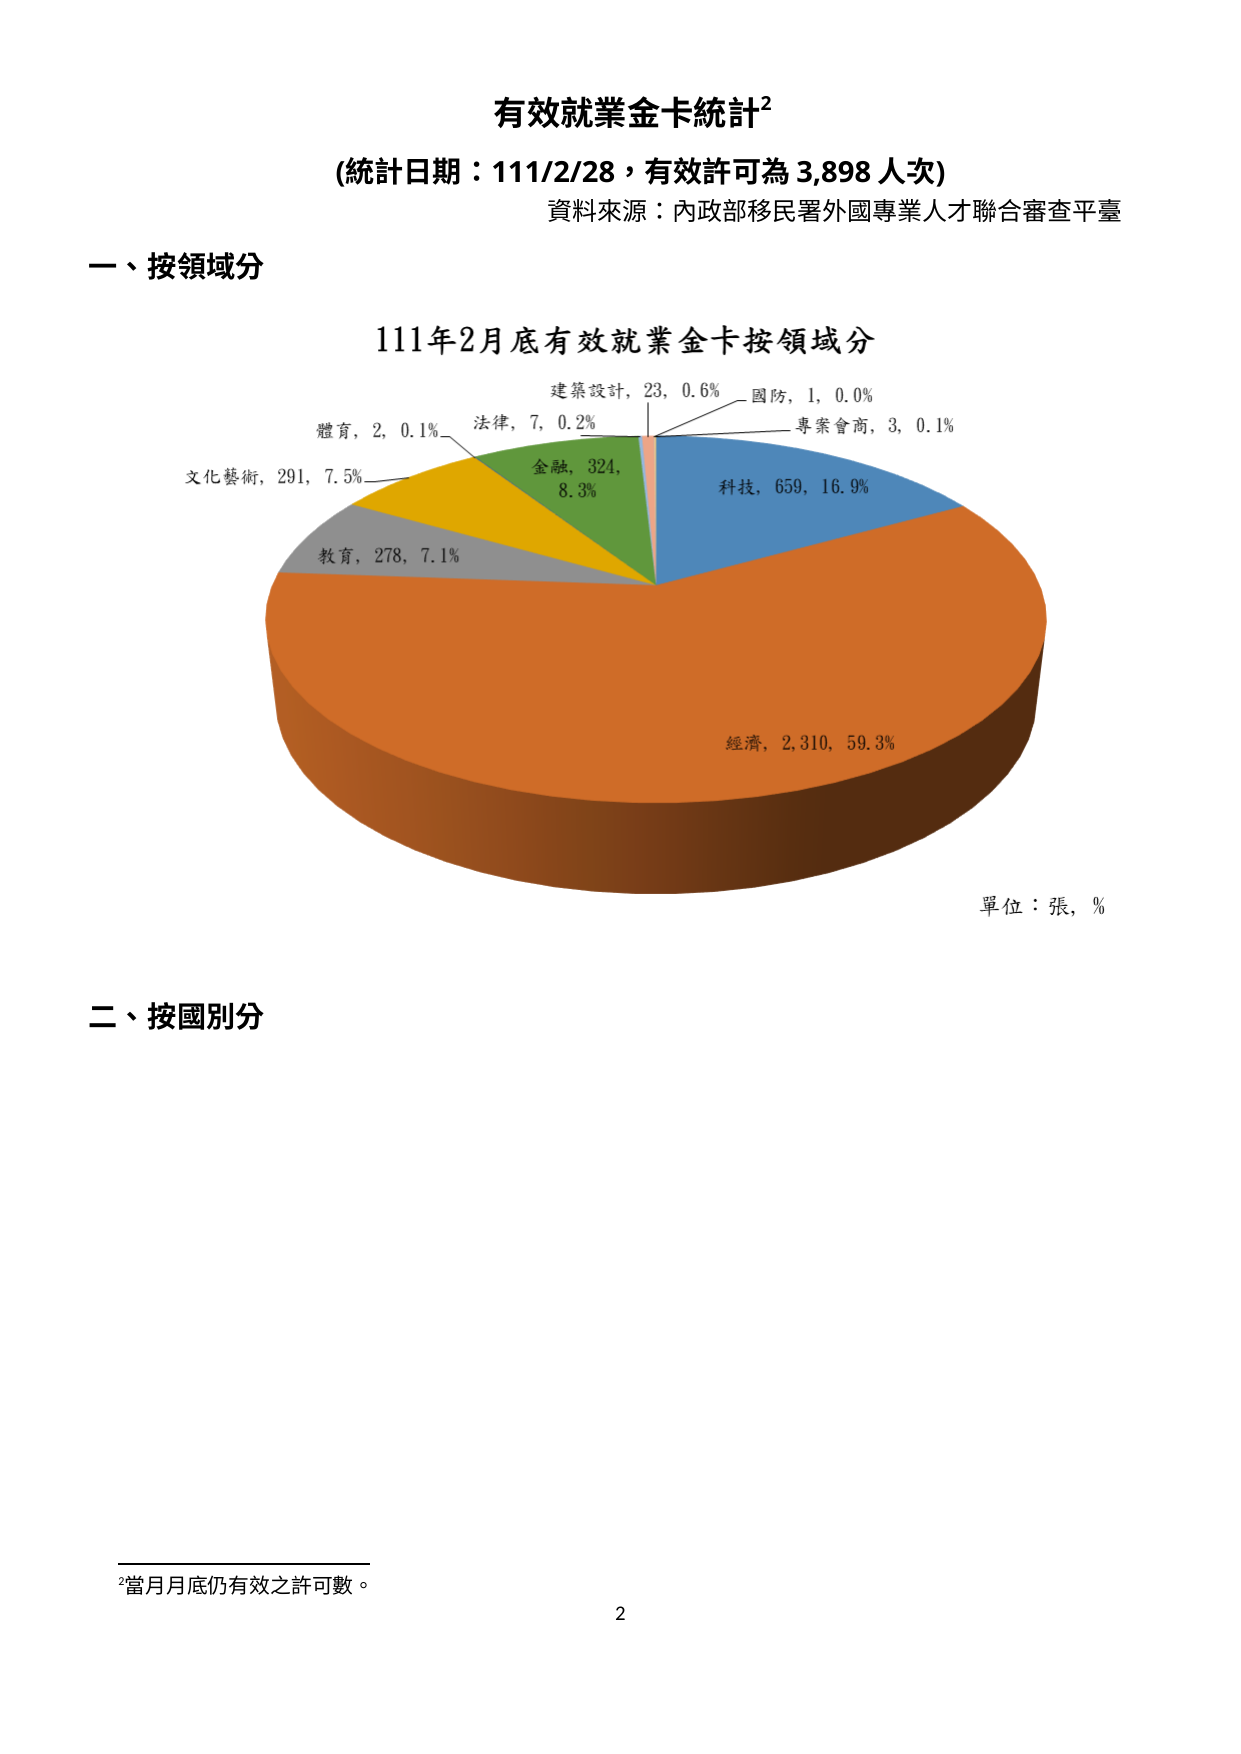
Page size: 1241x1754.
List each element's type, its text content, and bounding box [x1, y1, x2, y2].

text (統計日期：111/2/28，有效許可為3,898人次) [143, 149, 1122, 191]
picture [118, 302, 1133, 953]
list 按領域分 [88, 227, 1122, 302]
text 有效就業金卡統計 [143, 74, 1122, 149]
text 資料來源：內政部移民署外國專業人才聯合審查平臺 [118, 191, 1122, 227]
list 按國別分 [88, 977, 1122, 1052]
